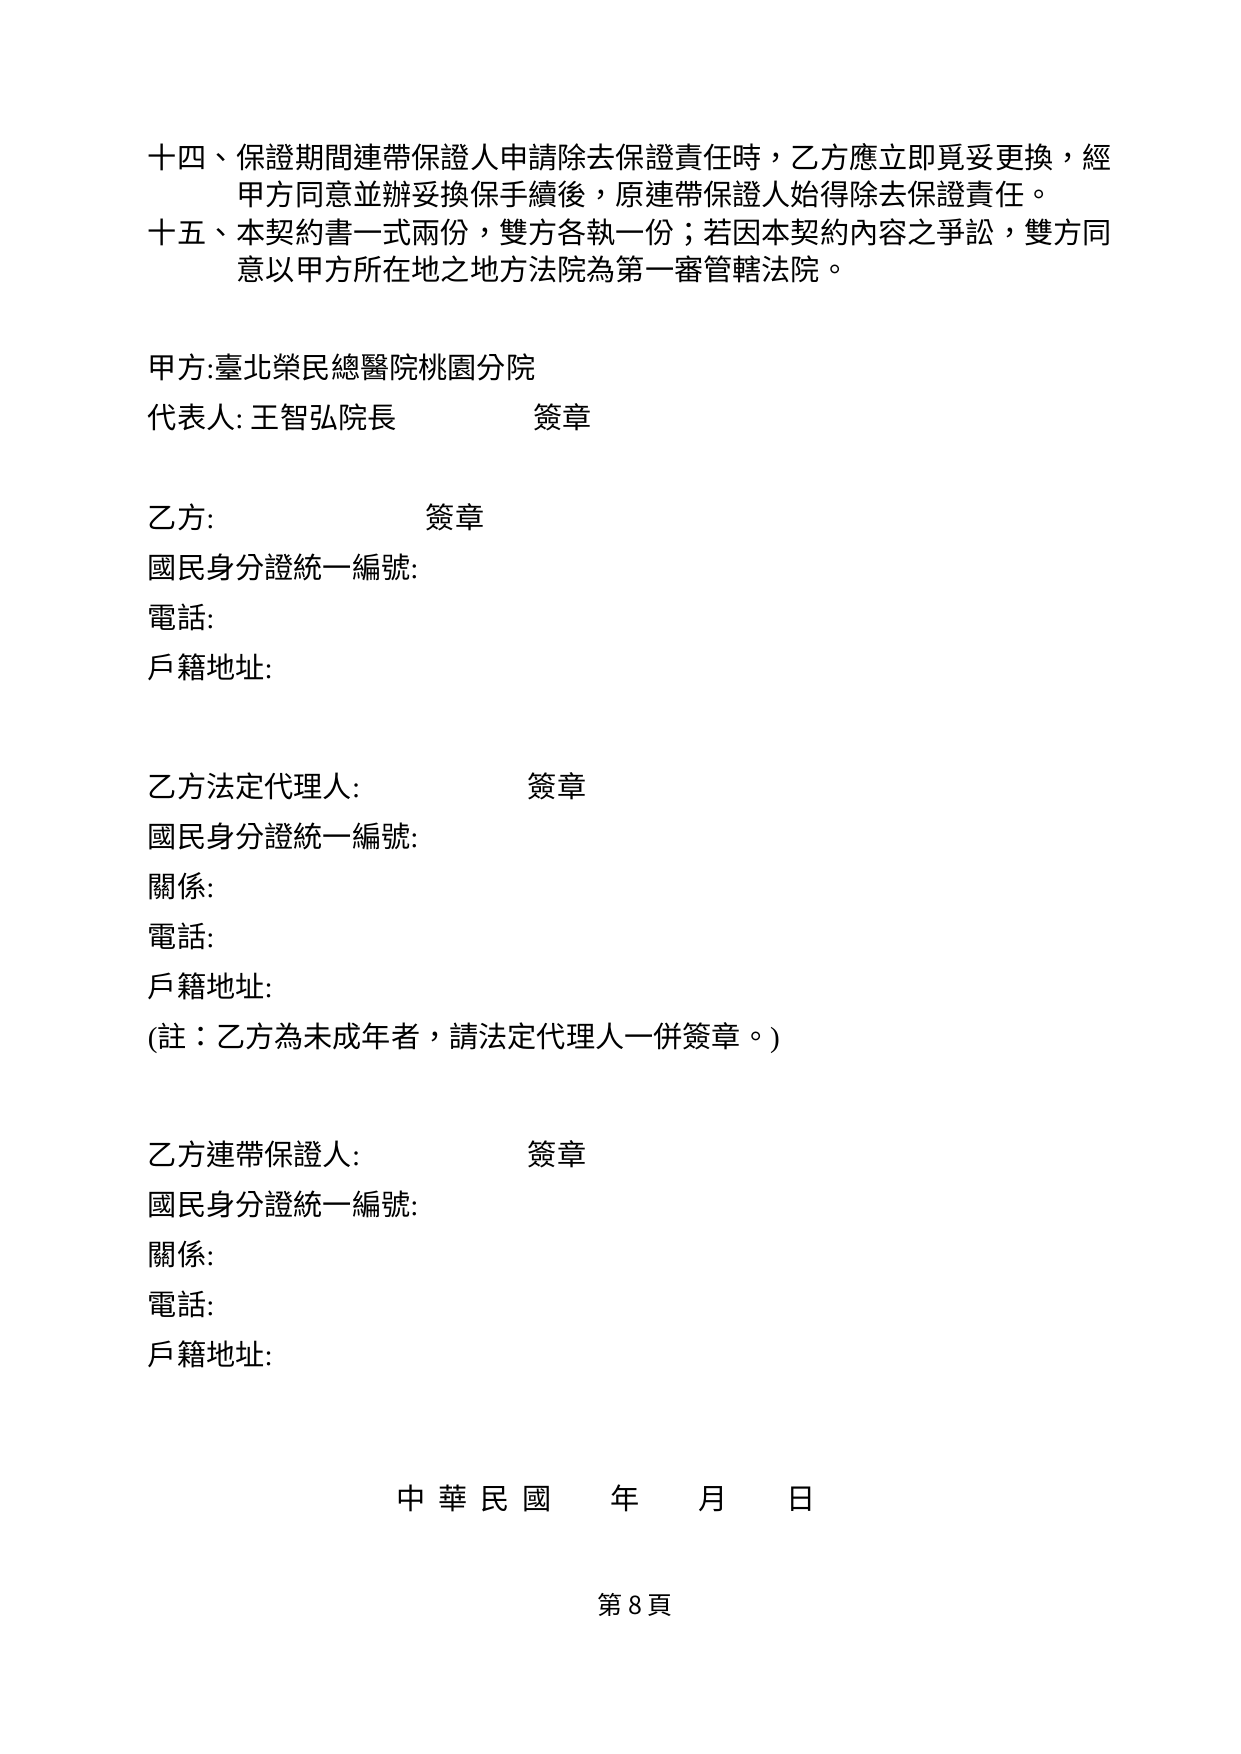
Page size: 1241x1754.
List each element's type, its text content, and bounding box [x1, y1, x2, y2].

text 國民身分證統一編號: [148, 1176, 1122, 1226]
text 國民身分證統一編號: [148, 538, 1122, 588]
text 電話: [148, 1276, 1122, 1326]
list 本契約書一式兩份，雙方各執一份；若因本契約內容之爭訟，雙方同意以甲方所在地之地方法院為第一審管轄法院。 [148, 213, 1122, 288]
text 乙方連帶保證人: 簽章 [148, 1126, 1122, 1176]
text 代表人: 王智弘院長 簽章 [148, 388, 1122, 438]
text 乙方: 簽章 [148, 488, 1122, 538]
text 乙方法定代理人: 簽章 [148, 757, 1122, 807]
text 戶籍地址: [148, 957, 1122, 1007]
text 中 華 民 國 年 月 日 [89, 1476, 1122, 1517]
text 國民身分證統一編號: [148, 807, 1122, 857]
text 電話: [148, 907, 1122, 957]
text 關係: [148, 857, 1122, 907]
text 甲方:臺北榮民總醫院桃園分院 [148, 338, 1122, 388]
text 戶籍地址: [148, 1326, 1122, 1376]
text 戶籍地址: [148, 638, 1122, 688]
text 電話: [148, 588, 1122, 638]
list 保證期間連帶保證人申請除去保證責任時，乙方應立即覓妥更換，經甲方同意並辦妥換保手續後，原連帶保證人始得除去保證責任。 [148, 138, 1122, 213]
text (註：乙方為未成年者，請法定代理人一併簽章。) [148, 1007, 1122, 1057]
text 關係: [148, 1226, 1122, 1276]
